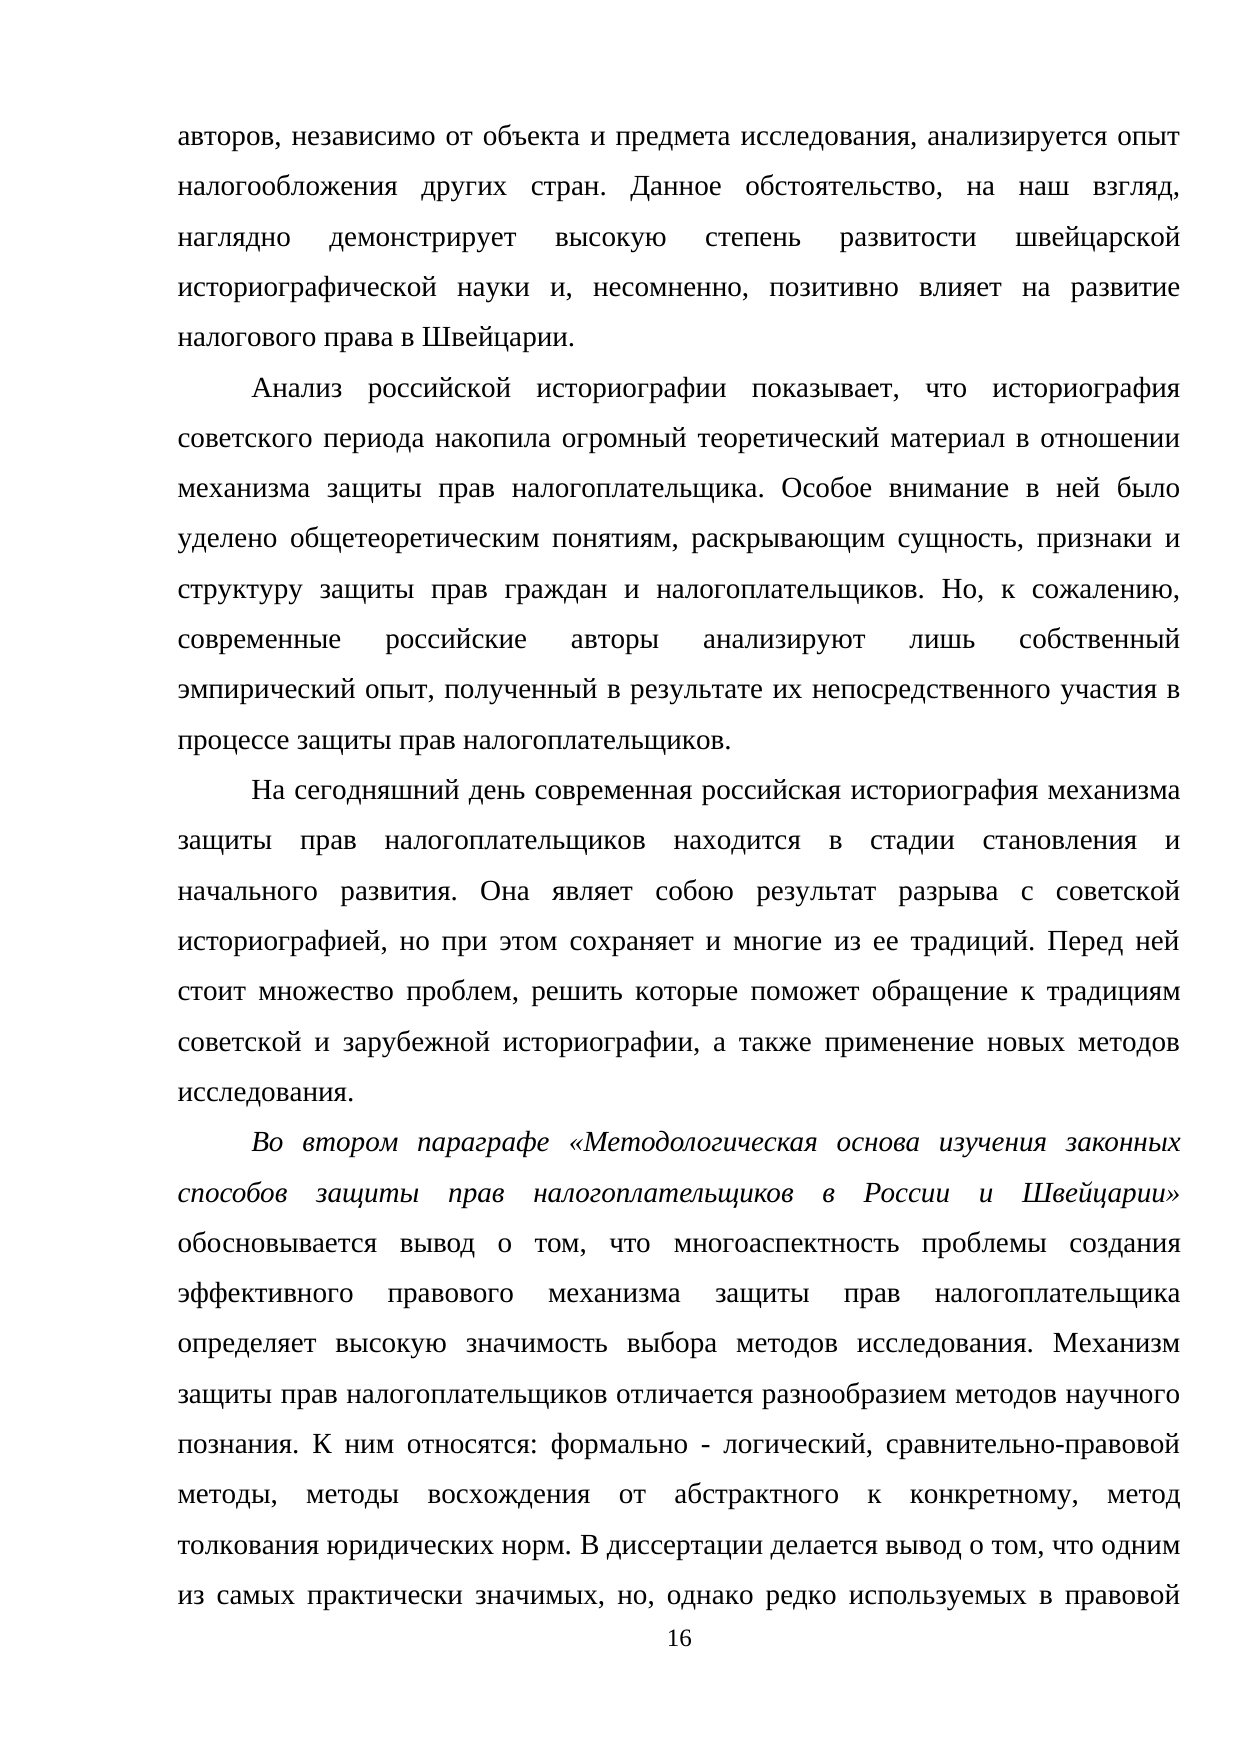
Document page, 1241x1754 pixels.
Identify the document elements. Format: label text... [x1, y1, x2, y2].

text На сегодняшний день современная российская историография механизма защиты прав налогоплательщиков находится в стадии становления и начального развития. Она являет собою результат разрыва с советской историографией, но при этом сохраняет и многие из ее традиций. Перед ней стоит множество проблем, решить которые поможет обращение к традициям советской и зарубежной историографии, а также применение новых методов исследования. [177, 772, 1181, 1108]
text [177, 1124, 1181, 1611]
text Анализ российской историографии показывает, что историография советского периода накопила огромный теоретический материал в отношении механизма защиты прав налогоплательщика. Особое внимание в ней было уделено общетеоретическим понятиям, раскрывающим сущность, признаки и структуру защиты прав граждан и налогоплательщиков. Но, к сожалению, современные российские авторы анализируют лишь собственный эмпирический опыт, полученный в результате их непосредственного участия в процессе защиты прав налогоплательщиков. [177, 370, 1181, 755]
text Анализ современной швейцарской историографии, структуры работ современных швейцарских авторов показывает, что особенностью швейцарской историографии является постоянное внедрение опыта зарубежных стран в процесс развития механизма защиты прав налогоплательщика в частности и всего налогового права Швейцарии в целом. Во всех работах швейцарских авторов, независимо от объекта и предмета исследования, анализируется опыт налогообложения других стран. Данное обстоятельство, на наш взгляд, наглядно демонстрирует высокую степень развитости швейцарской историографической науки и, несомненно, позитивно влияет на развитие налогового права в Швейцарии. [177, 118, 1181, 353]
